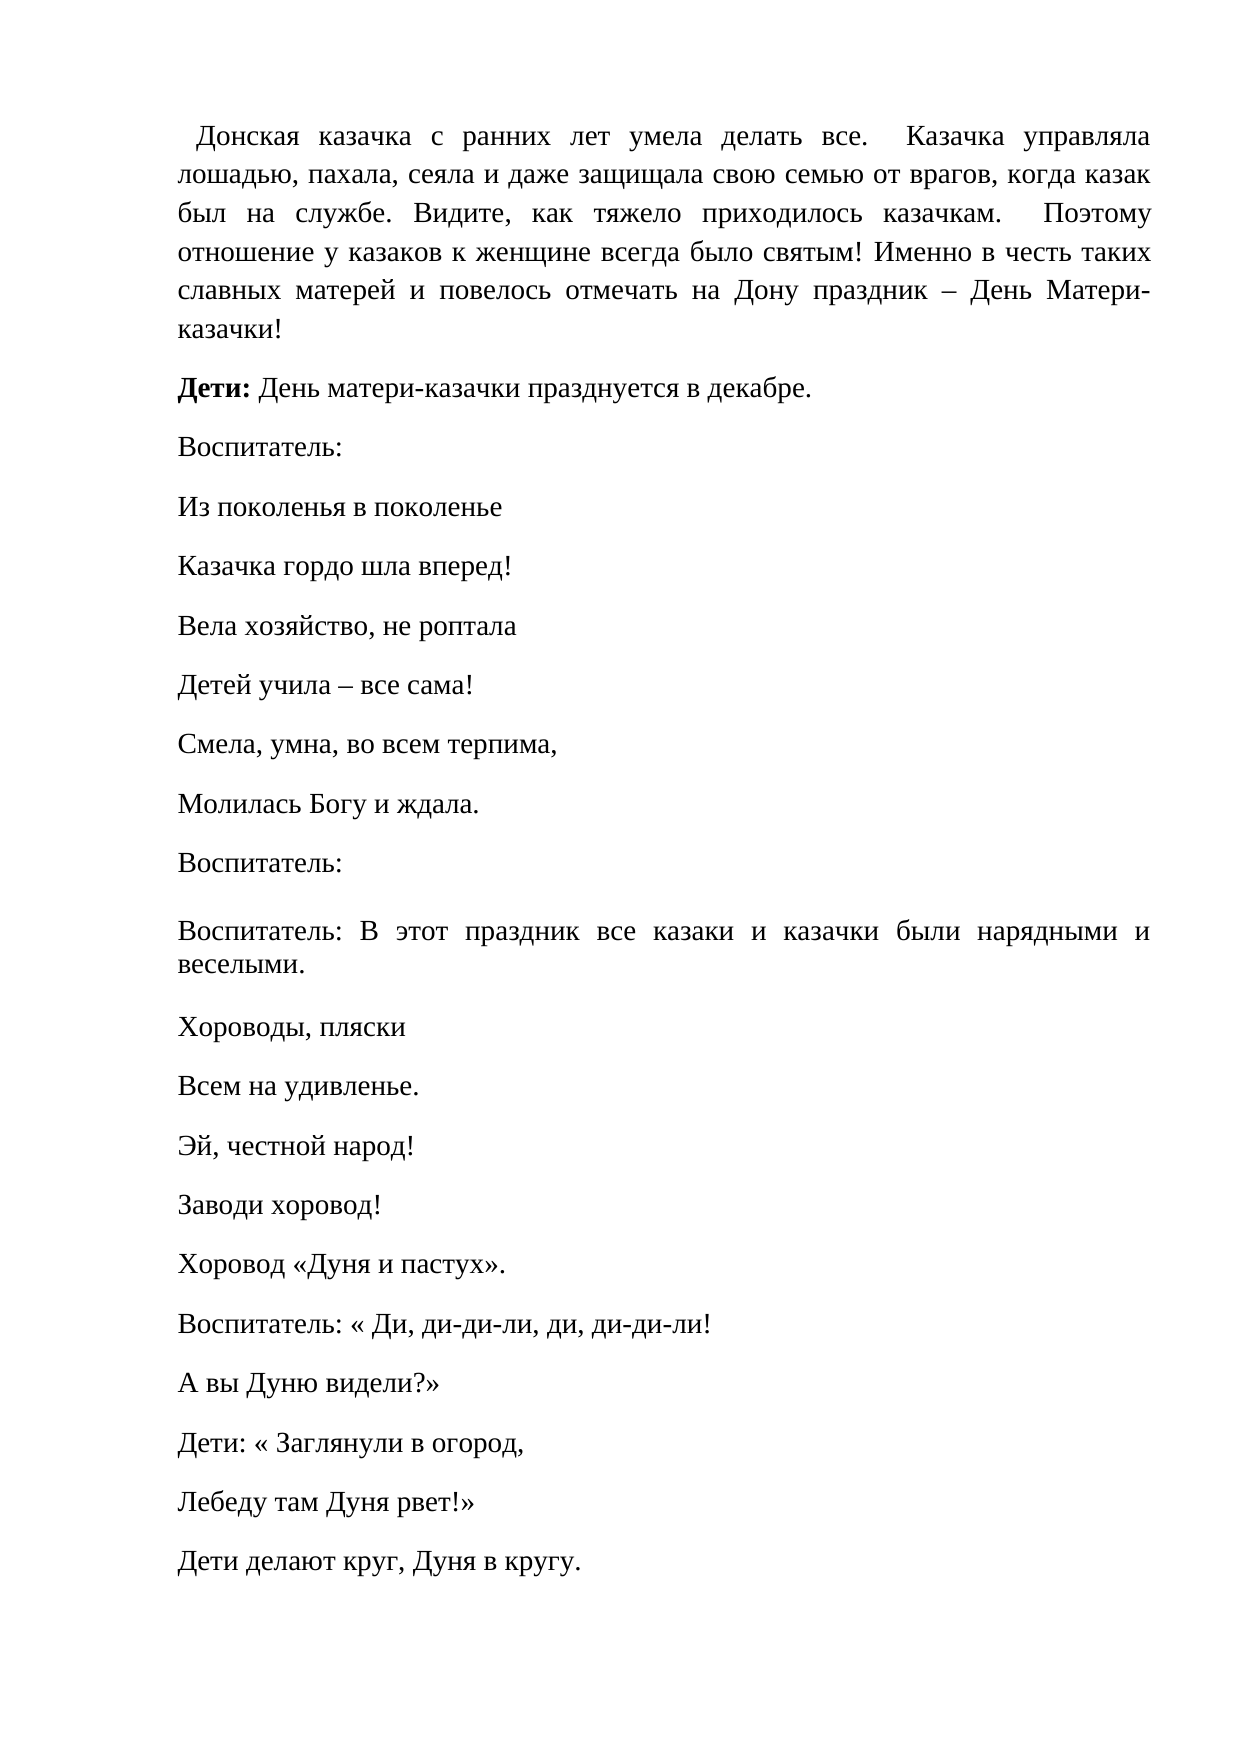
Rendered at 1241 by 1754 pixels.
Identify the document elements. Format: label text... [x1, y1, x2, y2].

text Воспитатель: « Ди, ди-ди-ли, ди, ди-ди-ли! [177, 1306, 1152, 1339]
text Вела хозяйство, не роптала [177, 608, 1152, 641]
text А вы Дуню видели?» [177, 1365, 1152, 1399]
text Донская казачка с ранних лет умела делать все. Казачка управляла лошадью, пахала, сеяла и даже защищала свою семью от врагов, когда казак был на службе. Видите, как тяжело приходилось казачкам. Поэтому отношение у казаков к женщине всегда было святым! Именно в честь таких славных матерей и повелось отмечать на Дону праздник – День Матери-казачки! [177, 118, 1152, 344]
text Дети: « Заглянули в огород, [177, 1425, 1152, 1458]
text Всем на удивленье. [177, 1068, 1152, 1102]
text Смела, умна, во всем терпима, [177, 726, 1152, 760]
text Воспитатель: [177, 429, 1152, 463]
text Молилась Богу и ждала. [177, 786, 1152, 819]
text Детей учила – все сама! [177, 667, 1152, 701]
text Лебеду там Дуня рвет!» [177, 1484, 1152, 1518]
text Казачка гордо шла вперед! [177, 548, 1152, 582]
text Хороводы, пляски [177, 1009, 1152, 1043]
text Из поколенья в поколенье [177, 489, 1152, 522]
text Дети делают круг, Дуня в кругу. [177, 1543, 1152, 1577]
text Дети: День матери-казачки празднуется в декабре. [177, 370, 1152, 404]
text Эй, честной народ! [177, 1128, 1152, 1161]
text Воспитатель: [177, 845, 1152, 879]
text Заводи хоровод! [177, 1187, 1152, 1221]
text Воспитатель: В этот праздник все казаки и казачки были нарядными и веселыми. [177, 913, 1152, 980]
text Хоровод «Дуня и пастух». [177, 1247, 1152, 1280]
